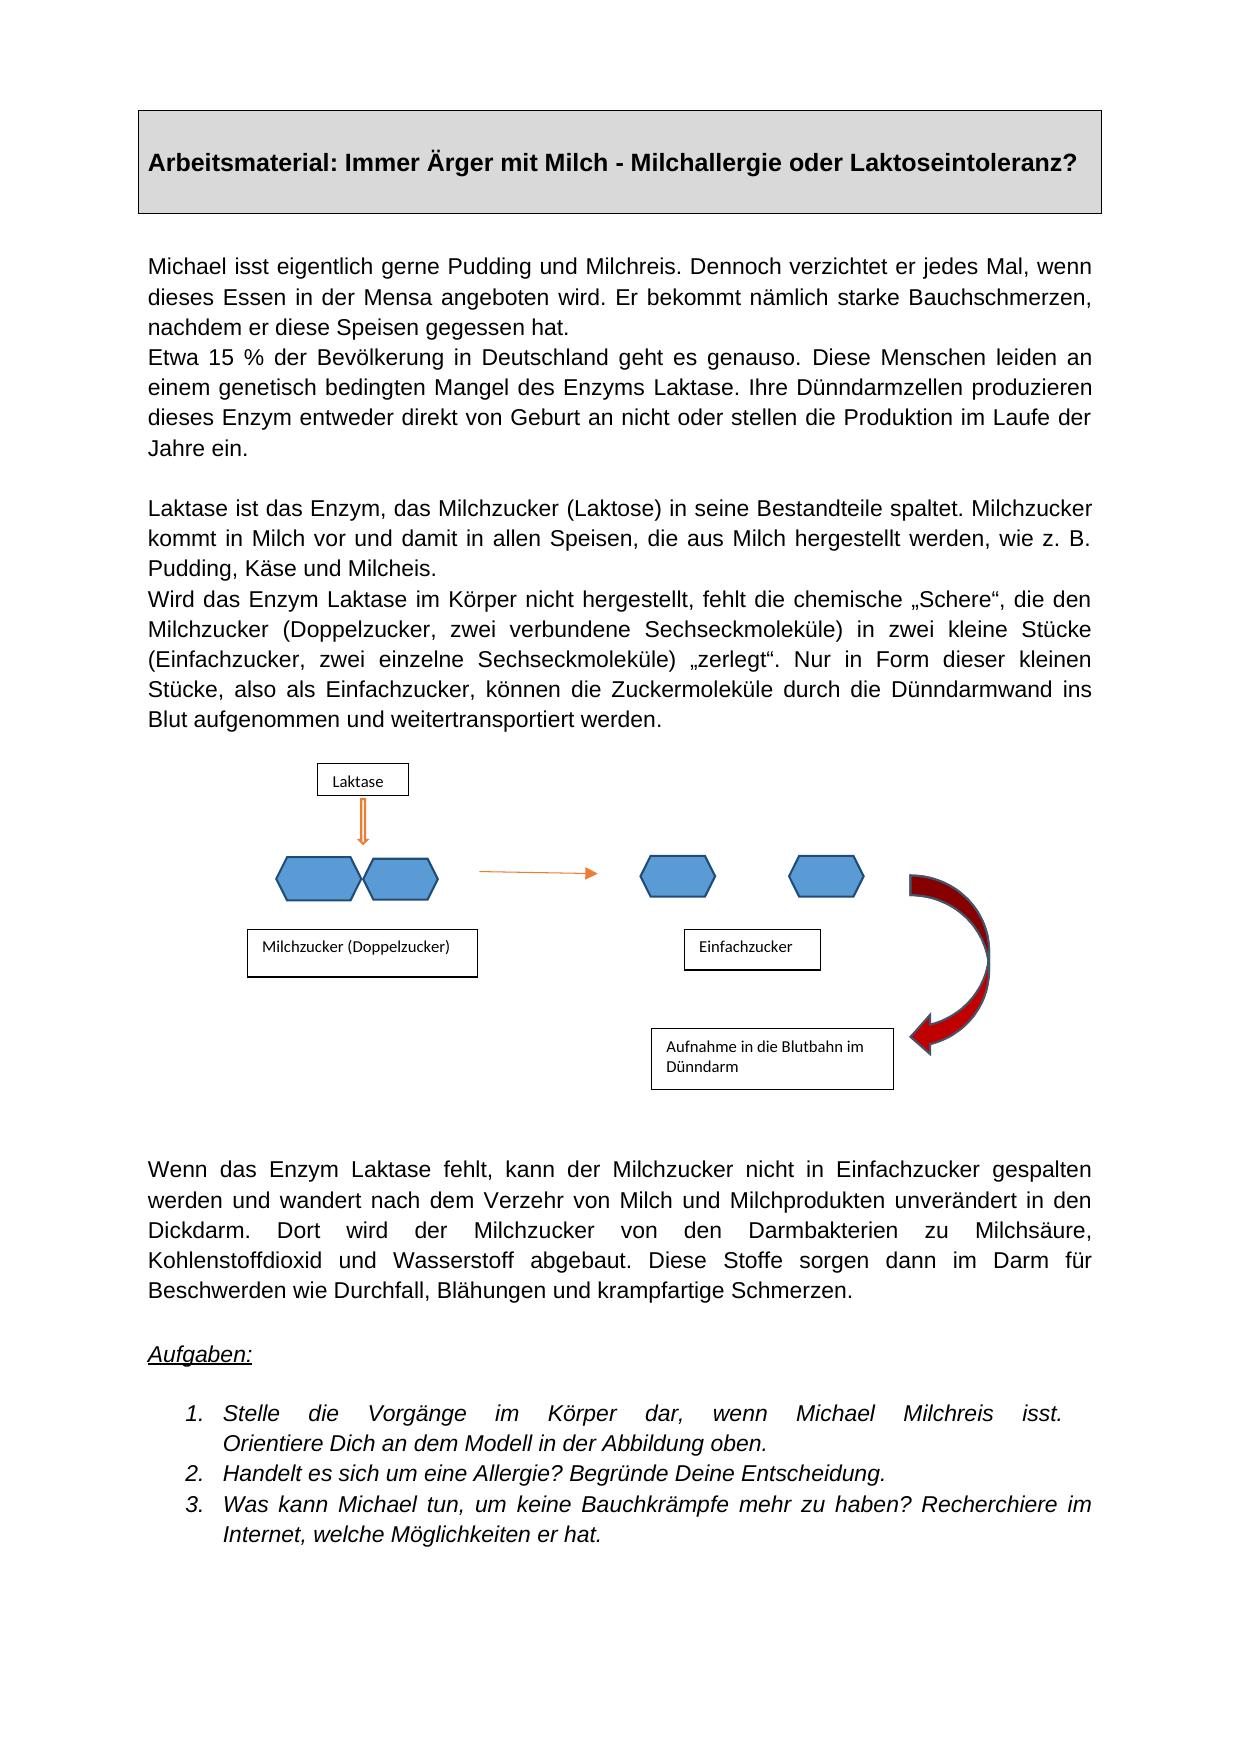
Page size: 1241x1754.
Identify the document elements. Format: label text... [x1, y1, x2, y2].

text Wenn das Enzym Laktase fehlt, kann der Milchzucker nicht in Einfachzucker gespalten werden und wandert nach dem Verzehr von Milch und Milchprodukten unverändert in den Dickdarm. Dort wird der Milchzucker von den Darmbakterien zu Milchsäure, Kohlenstoffdioxid und Wasserstoff abgebaut. Diese Stoffe sorgen dann im Darm für Beschwerden wie Durchfall, Blähungen und krampfartige Schmerzen. [148, 1156, 1093, 1304]
text Arbeitsmaterial: Immer Ärger mit Milch - Milchallergie oder Laktoseintoleranz? [139, 145, 1101, 177]
list Handelt es sich um eine Allergie? Begründe Deine Entscheidung. [185, 1460, 1093, 1487]
text Laktase ist das Enzym, das Milchzucker (Laktose) in seine Bestandteile spaltet. Milchzucker kommt in Milch vor und damit in allen Speisen, die aus Milch hergestellt werden, wie z. B. Pudding, Käse und Milcheis. [148, 495, 1093, 582]
text Wird das Enzym Laktase im Körper nicht hergestellt, fehlt die chemische „Schere“, die den Milchzucker (Doppelzucker, zwei verbundene Sechseckmoleküle) in zwei kleine Stücke (Einfachzucker, zwei einzelne Sechseckmoleküle) „zerlegt“. Nur in Form dieser kleinen Stücke, also als Einfachzucker, können die Zuckermoleküle durch die Dünndarmwand ins Blut aufgenommen und weitertransportiert werden. [148, 586, 1093, 733]
text Aufgaben: [148, 1341, 1093, 1367]
list Was kann Michael tun, um keine Bauchkrämpfe mehr zu haben? Recherchiere im Internet, welche Möglichkeiten er hat. [185, 1491, 1093, 1547]
list Stelle die Vorgänge im Körper dar, wenn Michael Milchreis isst. Orientiere Dich an dem Modell in der Abbildung oben. [185, 1400, 1093, 1456]
text Michael isst eigentlich gerne Pudding und Milchreis. Dennoch verzichtet er jedes Mal, wenn dieses Essen in der Mensa angeboten wird. Er bekommt nämlich starke Bauchschmerzen, nachdem er diese Speisen gegessen hat. [148, 253, 1093, 340]
text Etwa 15 % der Bevölkerung in Deutschland geht es genauso. Diese Menschen leiden an einem genetisch bedingten Mangel des Enzyms Laktase. Ihre Dünndarmzellen produzieren dieses Enzym entweder direkt von Geburt an nicht oder stellen die Produktion im Laufe der Jahre ein. [148, 344, 1093, 461]
